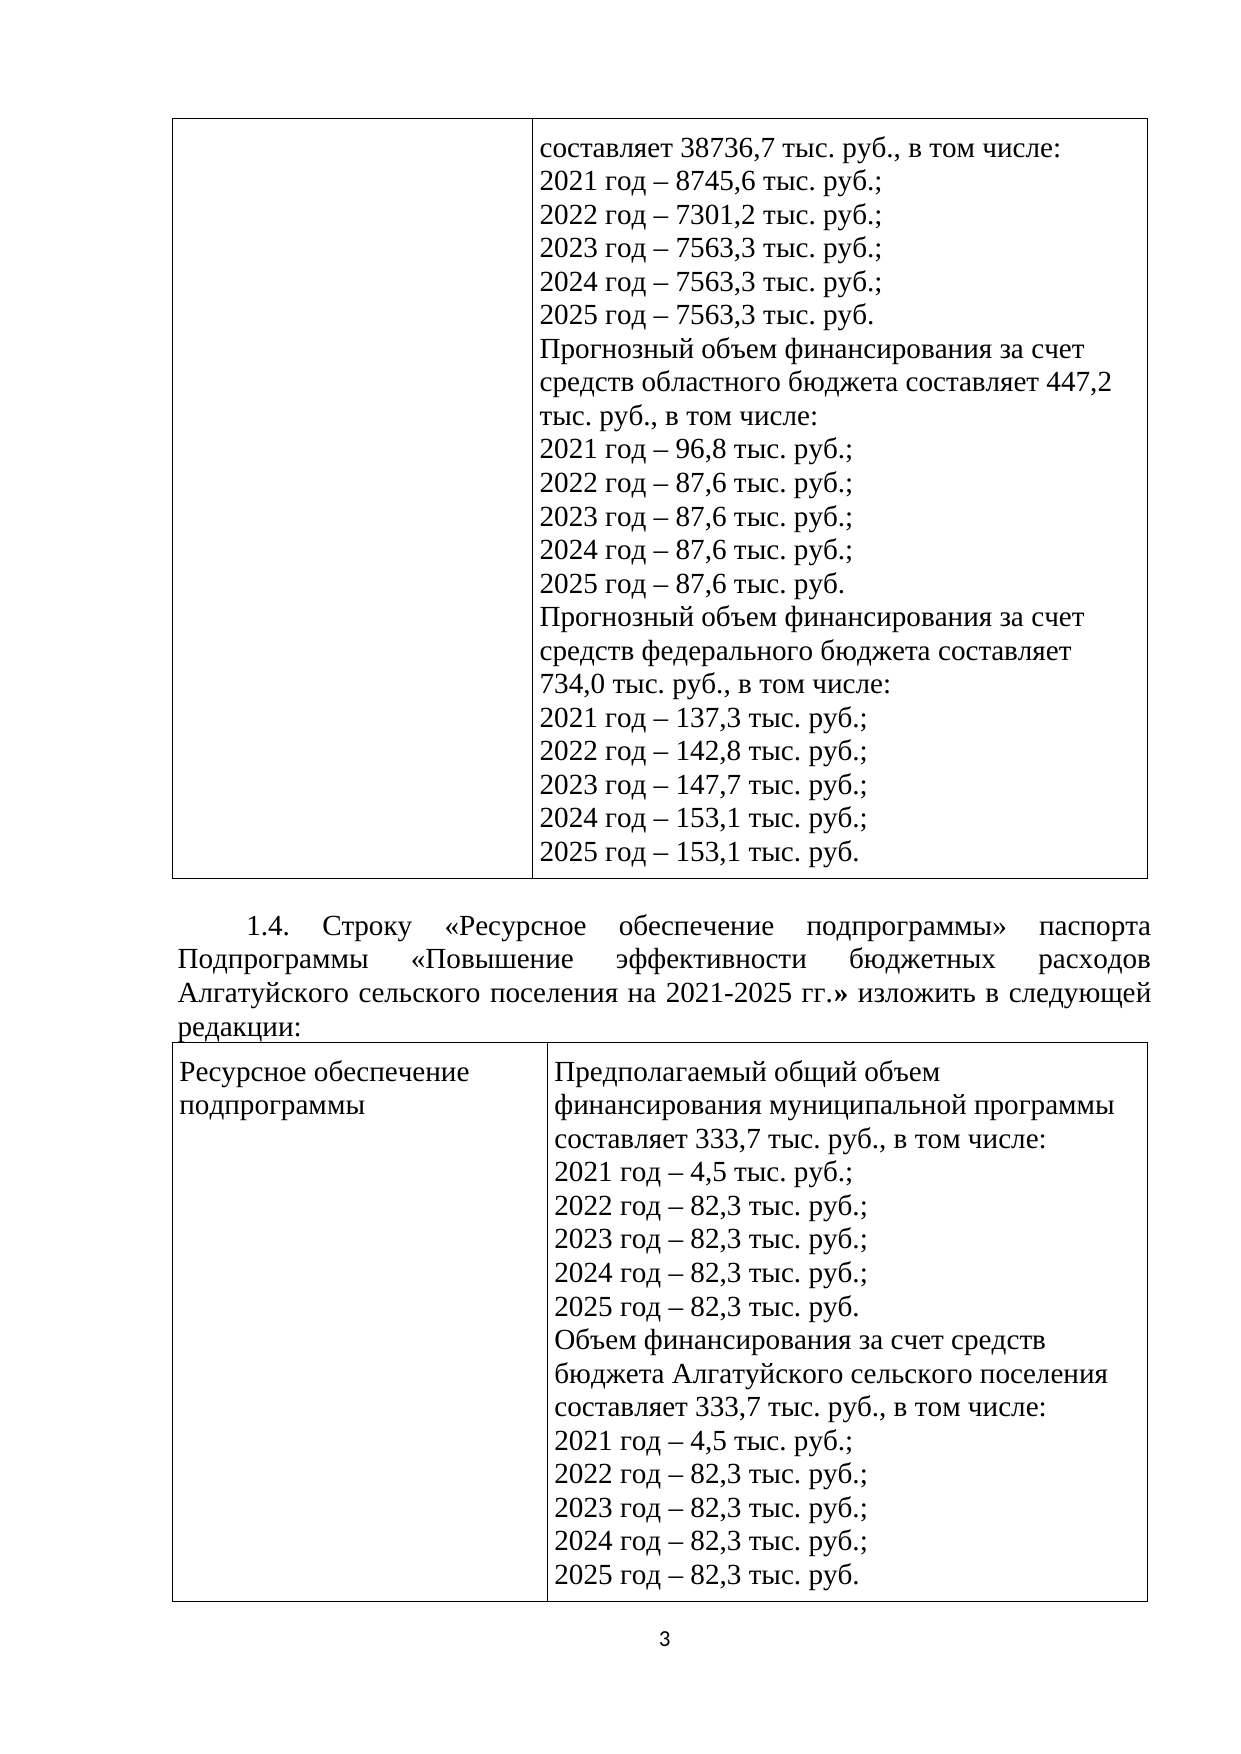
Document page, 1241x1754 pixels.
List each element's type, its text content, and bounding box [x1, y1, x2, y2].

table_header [173, 1043, 547, 1601]
text 1.4. Строку «Ресурсное обеспечение подпрограммы» паспорта Подпрограммы «Повышение эффективности бюджетных расходов Алгатуйского сельского поселения на 2021-2025 гг.» изложить в следующей редакции: [177, 908, 1152, 1042]
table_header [173, 119, 532, 878]
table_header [548, 1043, 1147, 1601]
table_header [533, 119, 1147, 878]
